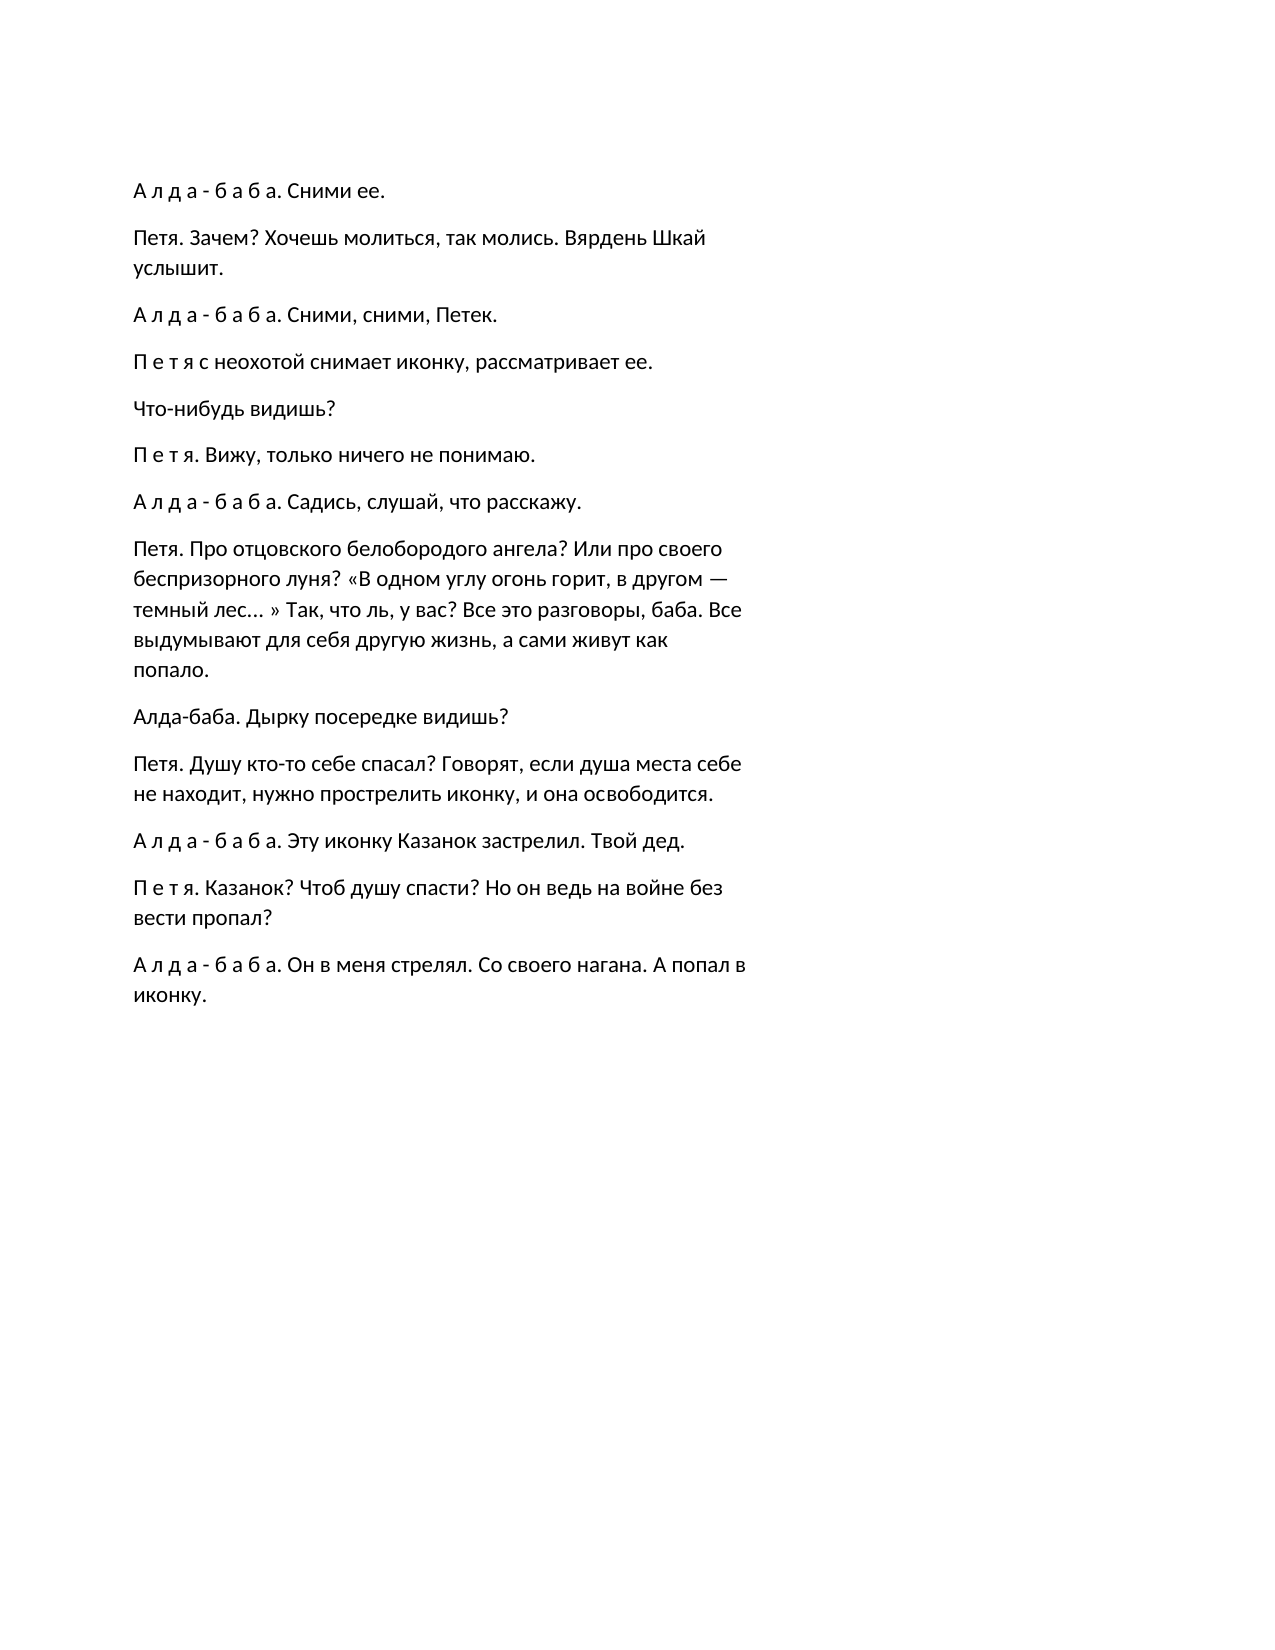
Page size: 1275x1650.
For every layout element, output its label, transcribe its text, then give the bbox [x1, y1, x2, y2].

text П е т я. Вижу, только ничего не понимаю. [133, 441, 748, 469]
text Что-нибудь видишь? [133, 394, 748, 422]
text А л д а - б а б а. Сними ее. [133, 176, 748, 204]
text Петя. Про отцовского белобородого ангела? Или про своего беспризорного луня? «В одном углу огонь горит, в другом — темный лес... » Так, что ль, у вас? Все это разговоры, баба. Все выдумывают для себя другую жизнь, а сами живут как попало. [133, 534, 748, 683]
text П е т я. Казанок? Чтоб душу спасти? Но он ведь на войне без вести пропал? [133, 873, 748, 931]
text Алда-баба. Дырку посередке видишь? [133, 702, 748, 730]
text Петя. Зачем? Хочешь молиться, так молись. Вярдень Шкай услышит. [133, 223, 748, 281]
text А л д а - б а б а. Он в меня стрелял. Со своего нагана. А попал в иконку. [133, 950, 748, 1008]
text А л д а - б а б а. Эту иконку Казанок застрелил. Твой дед. [133, 826, 748, 854]
text А л д а - б а б а. Сними, сними, Петек. [133, 300, 748, 328]
text А л д а - б а б а. Садись, слушай, что расскажу. [133, 487, 748, 516]
text Петя. Душу кто-то себе спасал? Говорят, если душа места себе не находит, нужно прострелить иконку, и она освободится. [133, 749, 748, 807]
text П е т я с неохотой снимает иконку, рассматривает ее. [133, 347, 748, 375]
